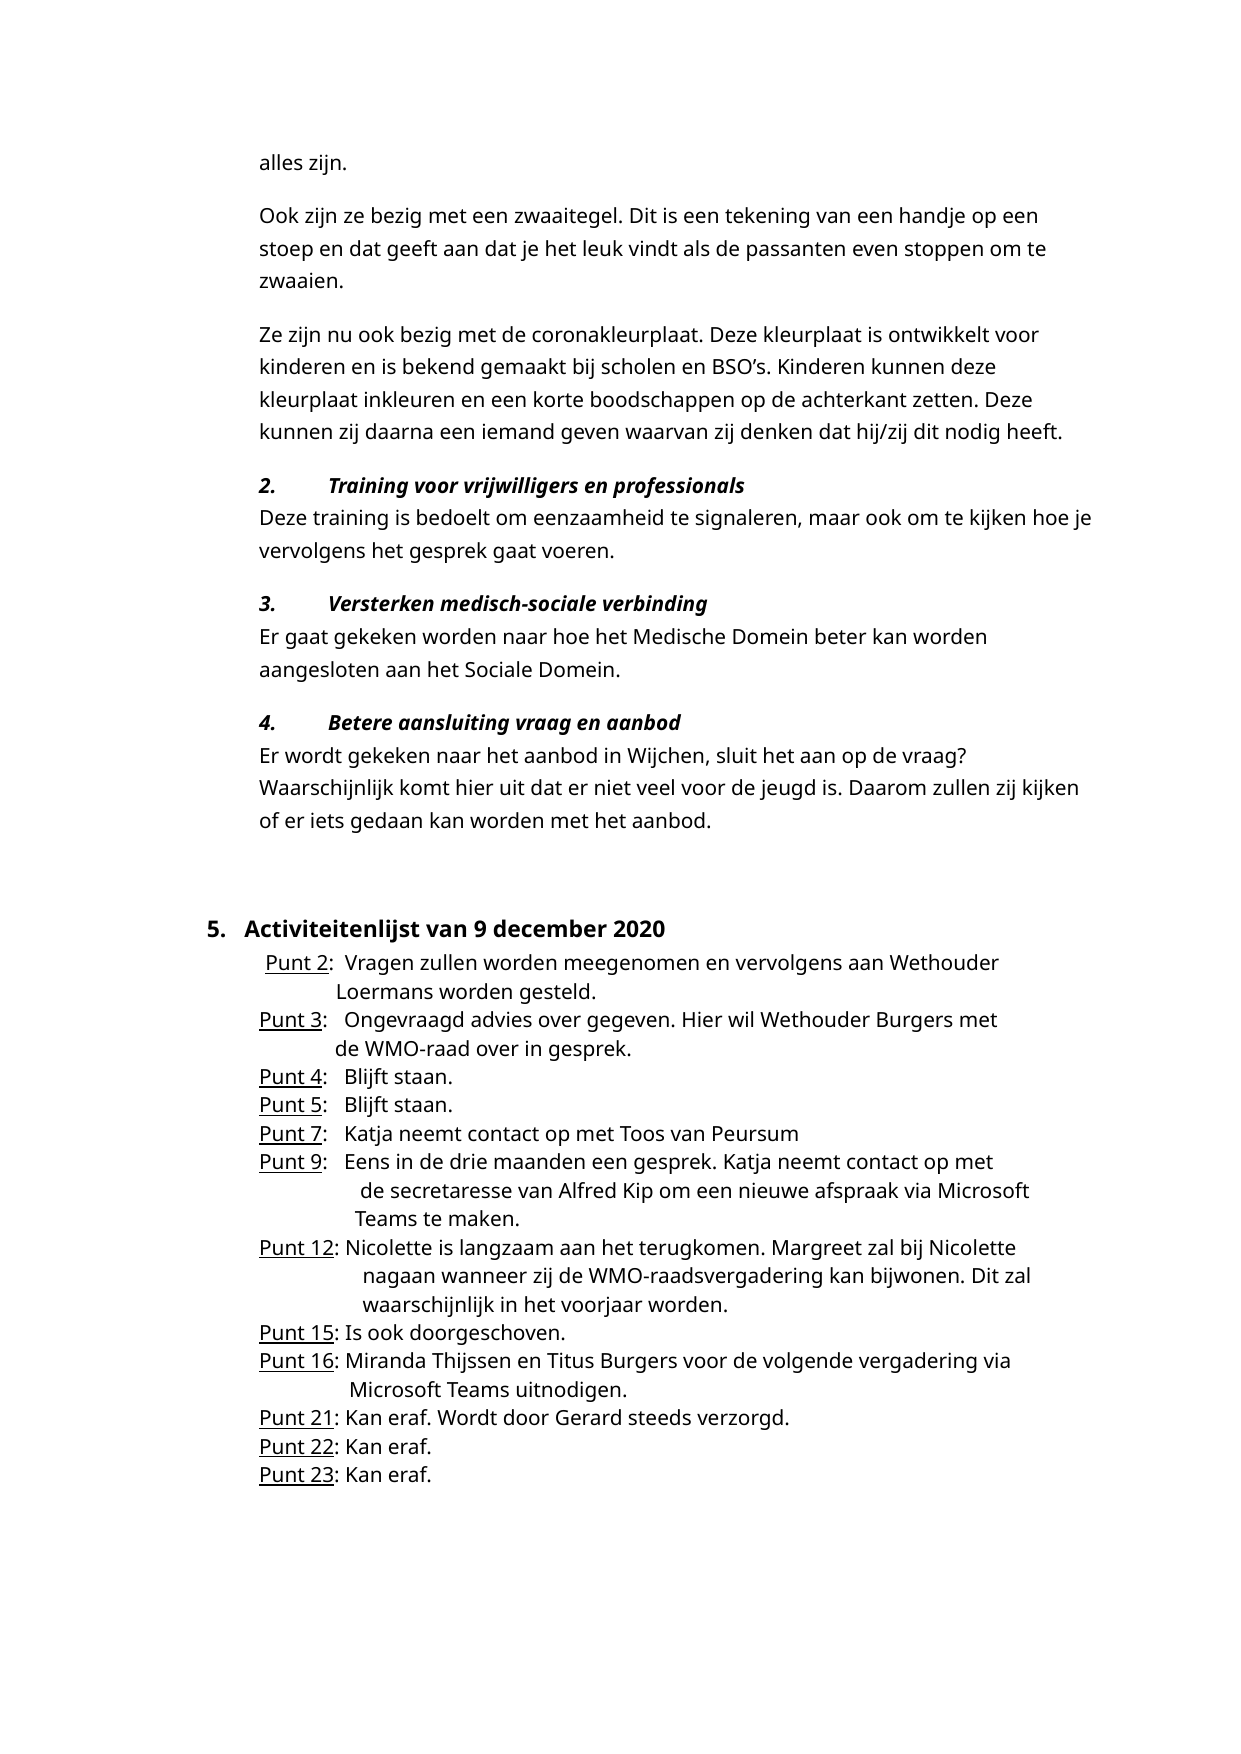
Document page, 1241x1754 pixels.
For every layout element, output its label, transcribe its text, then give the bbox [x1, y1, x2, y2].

text nagaan wanneer zij de WMO-raadsvergadering kan bijwonen. Dit zal waarschijnlijk in het voorjaar worden. [362, 1261, 1093, 1318]
text 3. Versterken medisch-sociale verbinding Er gaat gekeken worden naar hoe het Medische Domein beter kan worden aangesloten aan het Sociale Domein. [259, 589, 1093, 683]
text Punt 16: Miranda Thijssen en Titus Burgers voor de volgende vergadering via [259, 1347, 1093, 1375]
text 4. Betere aansluiting vraag en aanbod Er wordt gekeken naar het aanbod in Wijchen, sluit het aan op de vraag? Waarschijnlijk komt hier uit dat er niet veel voor de jeugd is. Daarom zullen zij kijken of er iets gedaan kan worden met het aanbod. [259, 708, 1093, 834]
text Punt 2: Vragen zullen worden meegenomen en vervolgens aan Wethouder [259, 948, 1093, 977]
text Ze zijn nu ook bezig met de coronakleurplaat. Deze kleurplaat is ontwikkelt voor kinderen en is bekend gemaakt bij scholen en BSO’s. Kinderen kunnen deze kleurplaat inkleuren en een korte boodschappen op de achterkant zetten. Deze kunnen zij daarna een iemand geven waarvan zij denken dat hij/zij dit nodig heeft. [259, 320, 1093, 446]
text Microsoft Teams uitnodigen. [333, 1375, 1093, 1403]
text Punt 4: Blijft staan. [221, 1062, 1093, 1091]
text Punt 7: Katja neemt contact op met Toos van Peursum [221, 1119, 1093, 1147]
text Punt 21: Kan eraf. Wordt door Gerard steeds verzorgd. [185, 1403, 1093, 1432]
text de secretaresse van Alfred Kip om een nieuwe afspraak via Microsoft Teams te maken. [354, 1176, 1093, 1233]
text Punt 3: Ongevraagd advies over gegeven. Hier wil Wethouder Burgers met [259, 1005, 1093, 1034]
text Punt 5: Blijft staan. [221, 1091, 1093, 1119]
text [259, 148, 1093, 176]
text Loermans worden gesteld. [259, 977, 1093, 1005]
text Punt 15: Is ook doorgeschoven. [221, 1318, 1093, 1347]
list Activiteitenlijst van 9 december 2020 [207, 912, 1093, 944]
text Punt 12: Nicolette is langzaam aan het terugkomen. Margreet zal bij Nicolette [221, 1233, 1093, 1261]
text Punt 9: Eens in de drie maanden een gesprek. Katja neemt contact op met [221, 1147, 1093, 1176]
text Ook zijn ze bezig met een zwaaitegel. Dit is een tekening van een handje op een stoep en dat geeft aan dat je het leuk vindt als de passanten even stoppen om te zwaaien. [259, 201, 1093, 295]
text Punt 23: Kan eraf. [185, 1460, 1093, 1489]
text 2. Training voor vrijwilligers en professionals Deze training is bedoelt om eenzaamheid te signaleren, maar ook om te kijken hoe je vervolgens het gesprek gaat voeren. [259, 471, 1093, 564]
text Punt 22: Kan eraf. [185, 1432, 1093, 1460]
text de WMO-raad over in gesprek. [259, 1034, 1093, 1062]
